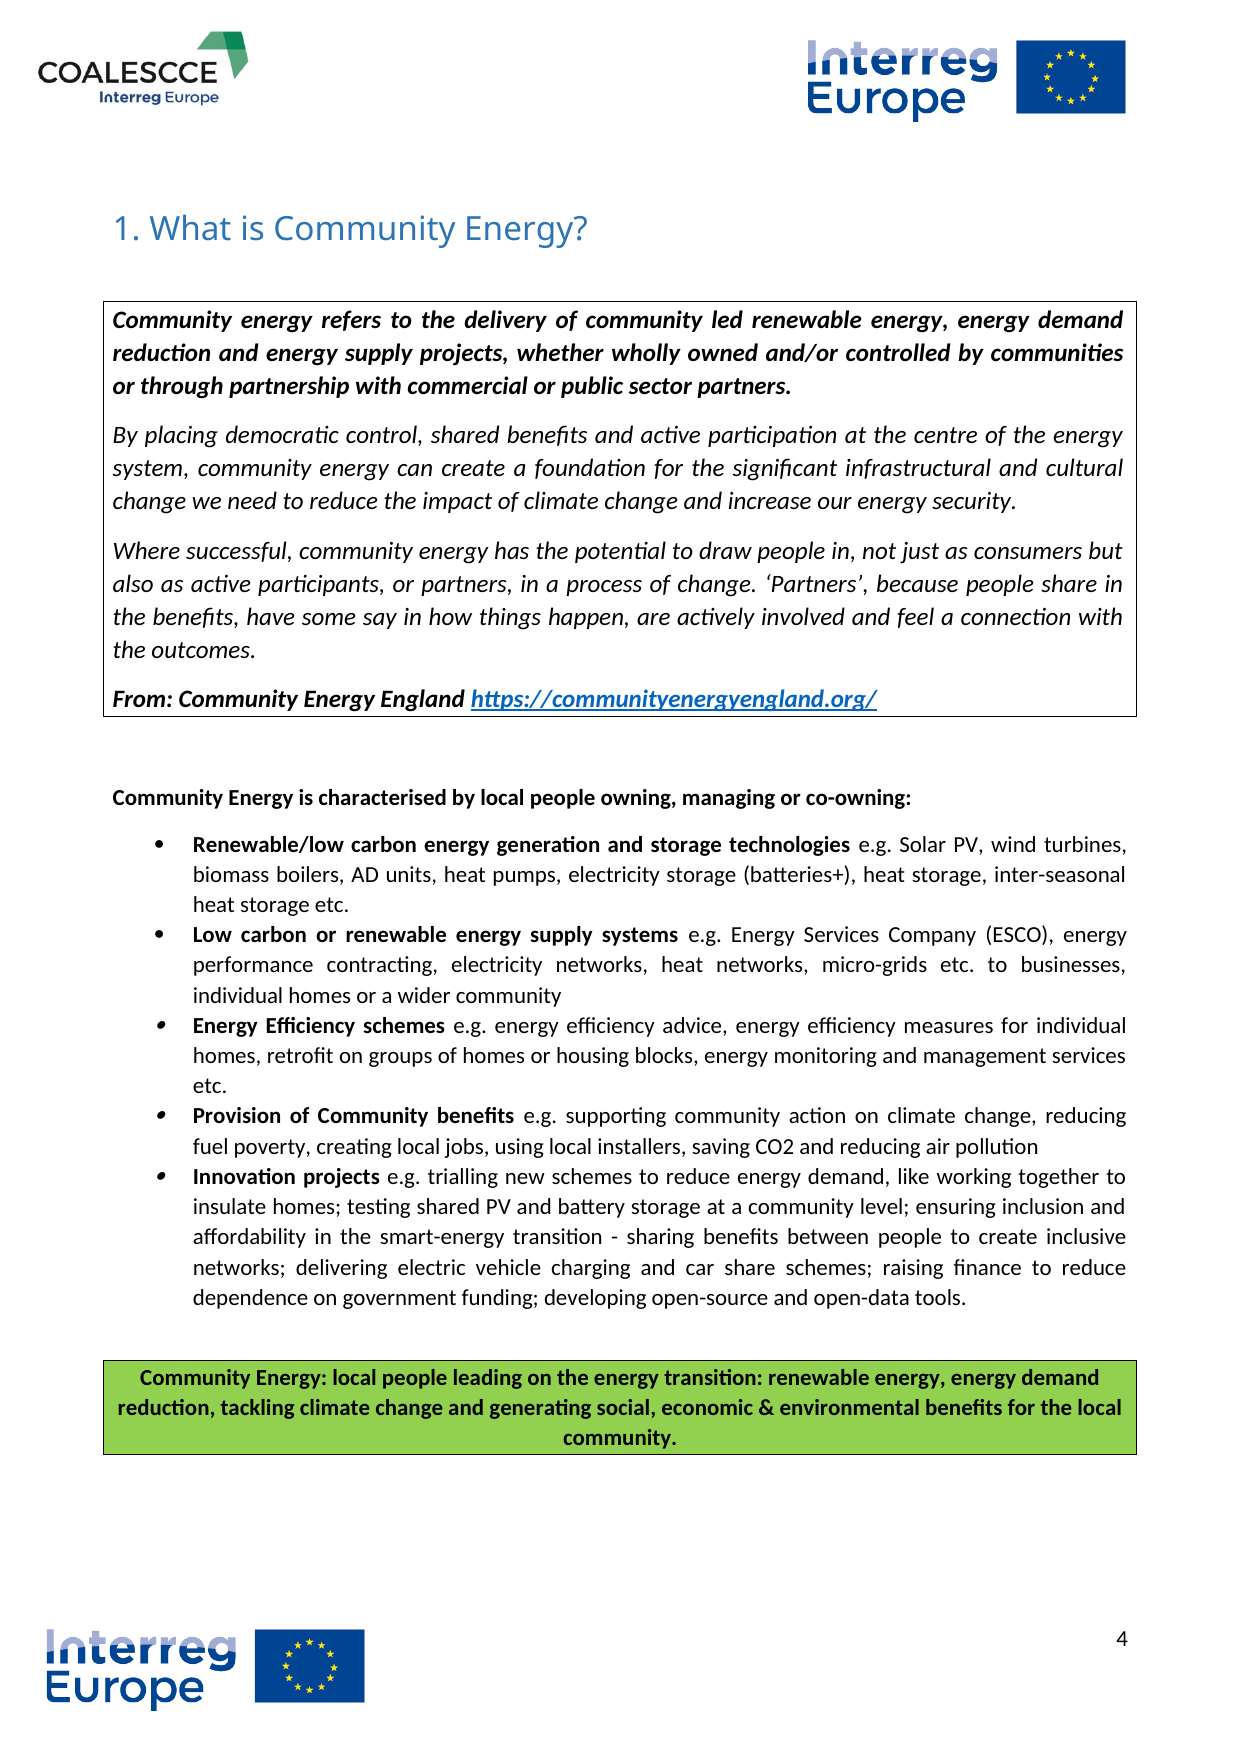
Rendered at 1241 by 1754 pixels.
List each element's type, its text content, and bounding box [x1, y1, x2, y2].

text Community Energy: local people leading on the energy transition: renewable energy, energy demand reduction, tackling climate change and generating social, economic & environmental benefits for the local community. [104, 1361, 1136, 1454]
text Where successful, community energy has the potential to draw people in, not just as consumers but also as active participants, or partners, in a process of change. ‘Partners’, because people share in the benefits, have some say in how things happen, are actively involved and feel a connection with the outcomes. [104, 532, 1136, 664]
text Community Energy is characterised by local people owning, managing or co-owning: [112, 783, 1128, 811]
list Renewable/low carbon energy generation and storage technologies e.g. Solar PV, wind turbines, biomass boilers, AD units, heat pumps, electricity storage (batteries+), heat storage, inter-seasonal heat storage etc. [155, 830, 1128, 918]
list Low carbon or renewable energy supply systems e.g. Energy Services Company (ESCO), energy performance contracting, electricity networks, heat networks, micro-grids etc. to businesses, individual homes or a wider community [155, 920, 1128, 1009]
list Innovation projects e.g. trialling new schemes to reduce energy demand, like working together to insulate homes; testing shared PV and battery storage at a community level; ensuring inclusion and affordability in the smart-energy transition - sharing benefits between people to create inclusive networks; delivering electric vehicle charging and car share schemes; raising finance to reduce dependence on government funding; developing open-source and open-data tools. [155, 1162, 1128, 1311]
list Provision of Community benefits e.g. supporting community action on climate change, reducing fuel poverty, creating local jobs, using local installers, saving CO2 and reducing air pollution [155, 1102, 1128, 1160]
picture [808, 37, 1128, 122]
subtitle 1. What is Community Energy? [112, 205, 1128, 251]
text Community energy refers to the delivery of community led renewable energy, energy demand reduction and energy supply projects, whether wholly owned and/or controlled by communities or through partnership with commercial or public sector partners. [104, 302, 1136, 401]
picture [46, 1627, 367, 1711]
picture [18, 15, 264, 121]
text From: Community Energy England https://communityenergyengland.org/ [104, 680, 1136, 716]
text By placing democratic control, shared benefits and active participation at the centre of the energy system, community energy can create a foundation for the significant infrastructural and cultural change we need to reduce the impact of climate change and increase our energy security. [104, 416, 1136, 516]
list Energy Efficiency schemes e.g. energy efficiency advice, energy efficiency measures for individual homes, retrofit on groups of homes or housing blocks, energy monitoring and management services etc. [155, 1011, 1128, 1099]
